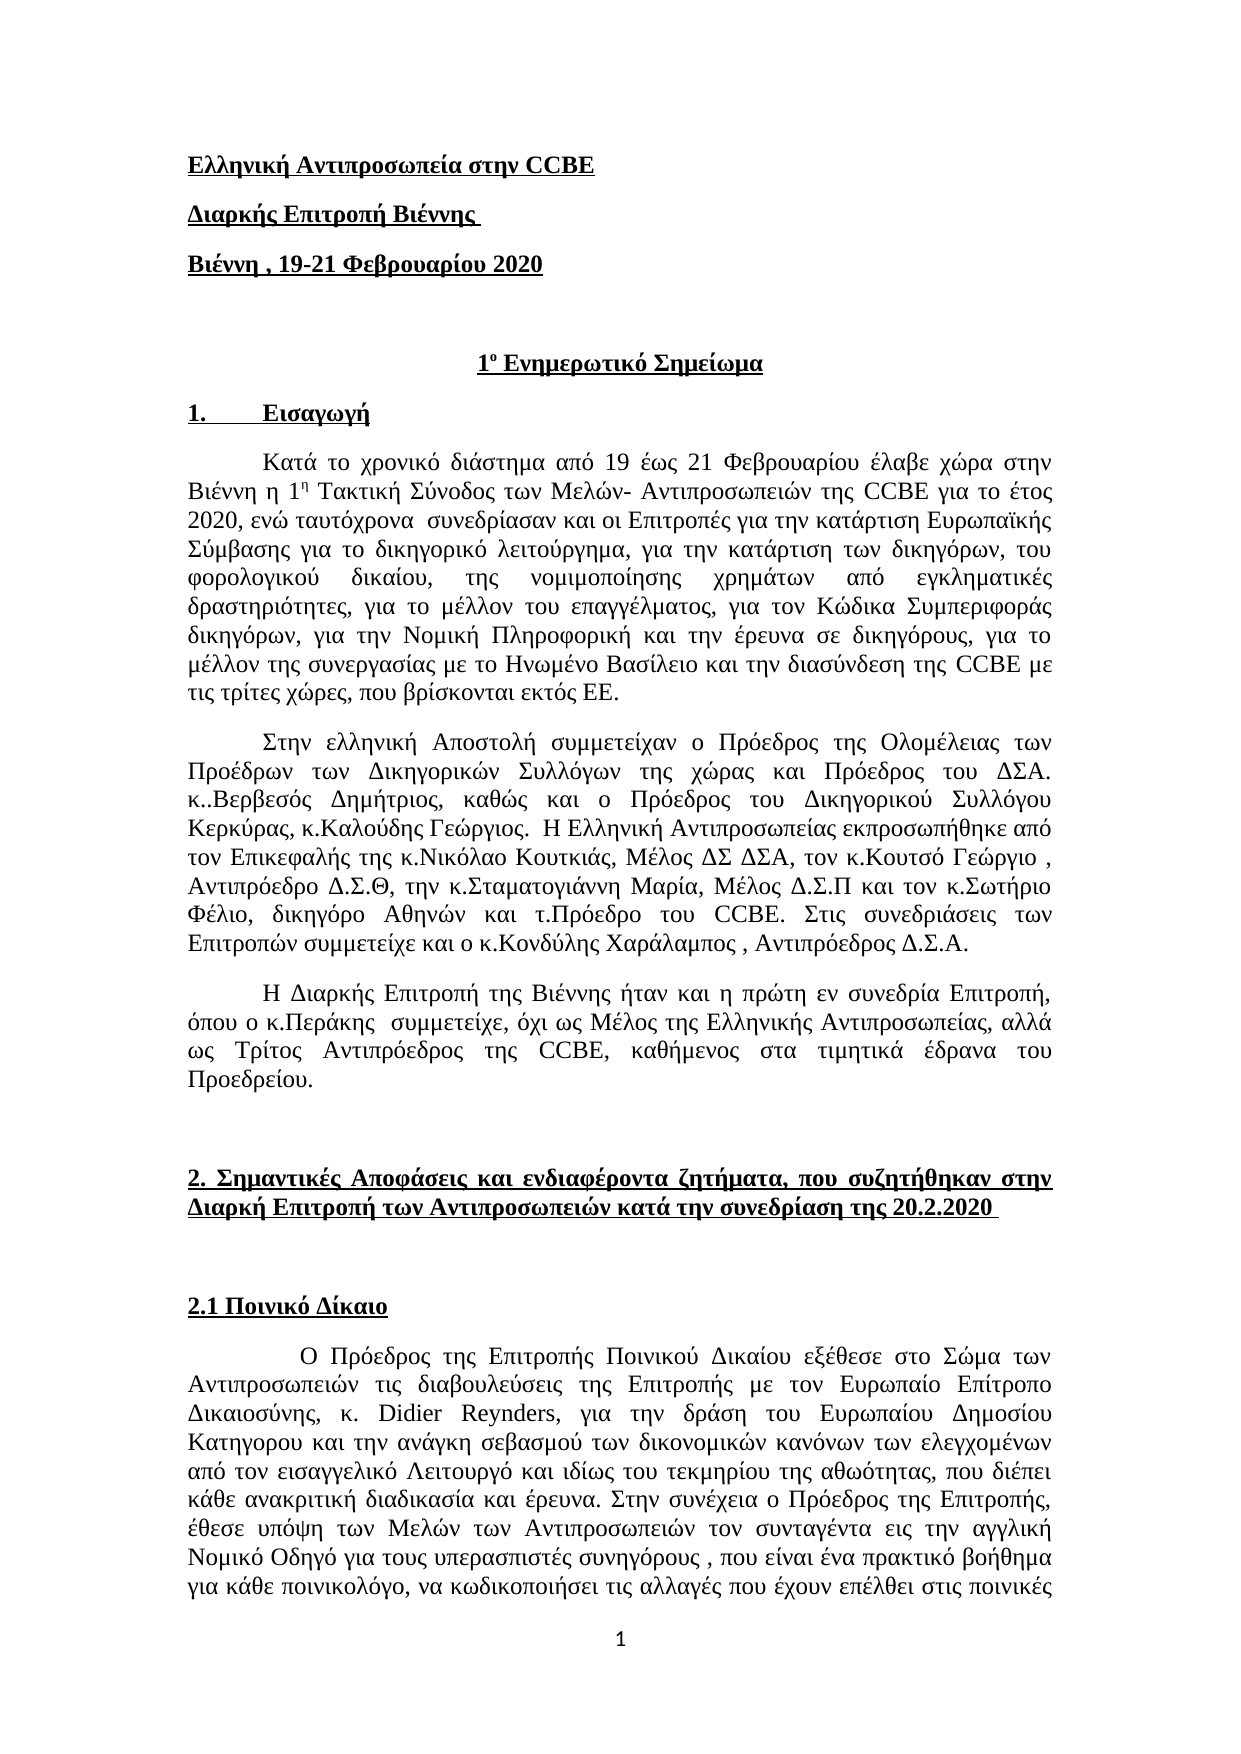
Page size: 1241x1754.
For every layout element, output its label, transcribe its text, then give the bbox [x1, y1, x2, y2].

text 1. Εισαγωγή [187, 398, 1053, 427]
text Διαρκής Επιτροπή Βιέννης [187, 199, 1053, 228]
text Ελληνική Αντιπροσωπεία στην CCBE [187, 150, 1053, 179]
text Η Διαρκής Επιτροπή της Βιέννης ήταν και η πρώτη εν συνεδρία Επιτροπή, όπου ο κ.Περάκης συμμετείχε, όχι ως Μέλος της Ελληνικής Αντιπροσωπείας, αλλά ως Τρίτος Αντιπρόεδρος της CCBE, καθήμενος στα τιμητικά έδρανα του Προεδρείου. [187, 978, 1053, 1093]
text 1ο Ενημερωτικό Σημείωμα [187, 348, 1053, 377]
text Βιέννη , 19-21 Φεβρουαρίου 2020 [187, 249, 1053, 278]
text 2.1 Ποινικό Δίκαιο [187, 1291, 1053, 1320]
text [187, 1341, 1053, 1599]
text 2. Σημαντικές Αποφάσεις και ενδιαφέροντα ζητήματα, που συζητήθηκαν στην Διαρκή Επιτροπή των Αντιπροσωπειών κατά την συνεδρίαση της 20.2.2020 [187, 1163, 1053, 1188]
text 2. Σημαντικές Αποφάσεις και ενδιαφέροντα ζητήματα, που συζητήθηκαν στην Διαρκή Επιτροπή των Αντιπροσωπειών κατά την συνεδρίαση της 20.2.2020 [187, 1189, 1053, 1221]
text Στην ελληνική Αποστολή συμμετείχαν ο Πρόεδρος της Ολομέλειας των Προέδρων των Δικηγορικών Συλλόγων της χώρας και Πρόεδρος του ΔΣΑ. κ..Βερβεσός Δημήτριος, καθώς και ο Πρόεδρος του Δικηγορικού Συλλόγου Κερκύρας, κ.Καλούδης Γεώργιος. Η Ελληνική Αντιπροσωπείας εκπροσωπήθηκε από τον Επικεφαλής της κ.Νικόλαο Κουτκιάς, Μέλος ΔΣ ΔΣΑ, τον κ.Κουτσό Γεώργιο , Αντιπρόεδρο Δ.Σ.Θ, την κ.Σταματογιάννη Μαρία, Μέλος Δ.Σ.Π και τον κ.Σωτήριο Φέλιο, δικηγόρο Αθηνών και τ.Πρόεδρο του CCBE. Στις συνεδριάσεις των Επιτροπών συμμετείχε και ο κ.Κονδύλης Χαράλαμπος , Αντιπρόεδρος Δ.Σ.Α. [187, 727, 1053, 957]
text Κατά το χρονικό διάστημα από 19 έως 21 Φεβρουαρίου έλαβε χώρα στην Βιέννη η 1η Τακτική Σύνοδος των Μελών- Αντιπροσωπειών της CCBE για το έτος 2020, ενώ ταυτόχρονα συνεδρίασαν και οι Επιτροπές για την κατάρτιση Ευρωπαϊκής Σύμβασης για το δικηγορικό λειτούργημα, για την κατάρτιση των δικηγόρων, του φορολογικού δικαίου, της νομιμοποίησης χρημάτων από εγκληματικές δραστηριότητες, για το μέλλον του επαγγέλματος, για τον Κώδικα Συμπεριφοράς δικηγόρων, για την Νομική Πληροφορική και την έρευνα σε δικηγόρους, για το μέλλον της συνεργασίας με το Ηνωμένο Βασίλειο και την διασύνδεση της CCBE με τις τρίτες χώρες, που βρίσκονται εκτός ΕΕ. [187, 447, 1053, 706]
